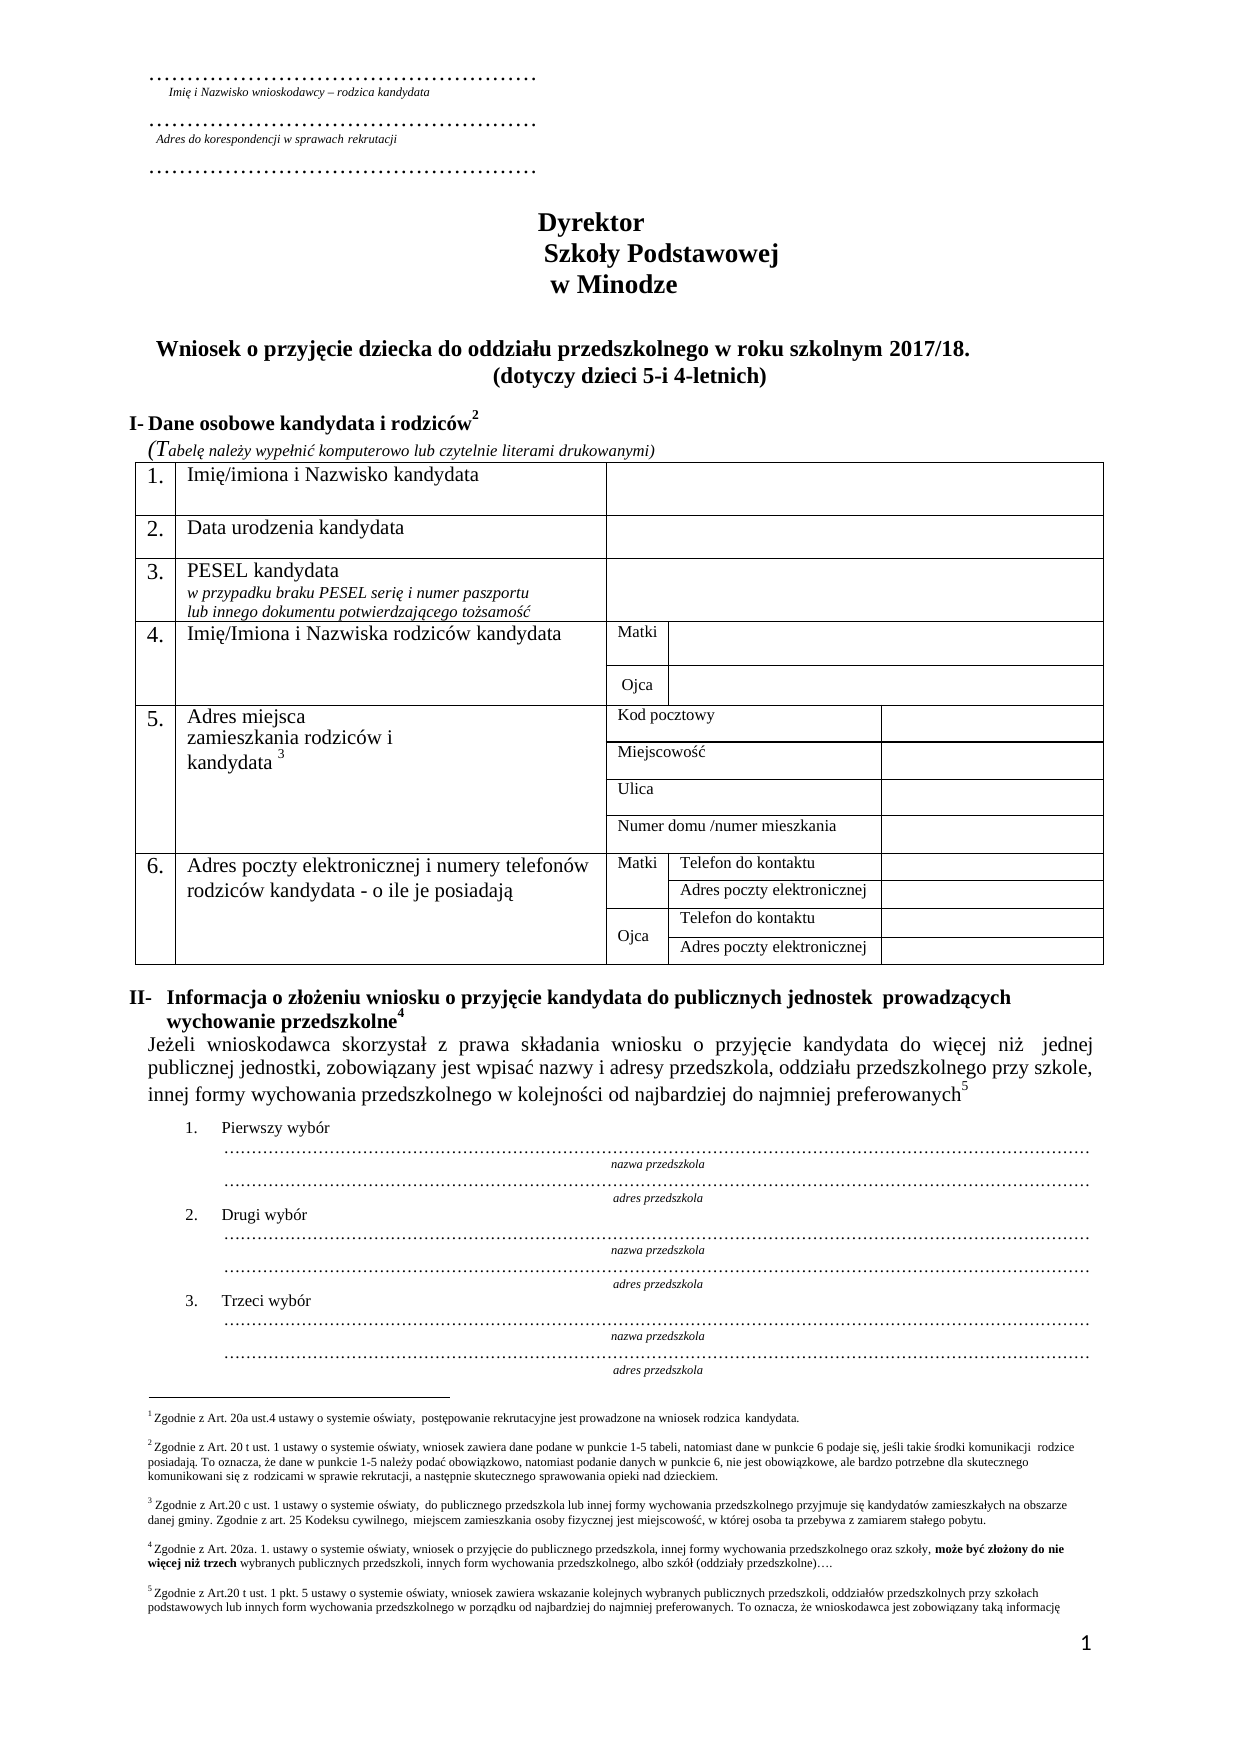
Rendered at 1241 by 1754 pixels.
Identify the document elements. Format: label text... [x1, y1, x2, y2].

text 1 Zgodnie z Art. 20a ust.4 ustawy o systemie oświaty, postępowanie rekrutacyjne jest prowadzone na wniosek rodzica kandydata. [148, 1409, 1090, 1425]
table_cell Matki [607, 854, 668, 907]
table_cell Adres poczty elektronicznej i numery telefonów rodziców kandydata - o ile je posiadają [176, 854, 606, 964]
table_cell Adres poczty elektronicznej [669, 881, 881, 907]
text 3 Zgodnie z Art.20 c ust. 1 ustawy o systemie oświaty, do publicznego przedszkola lub innej formy wychowania przedszkolnego przyjmuje się kandydatów zamieszkałych na obszarze danej gminy. Zgodnie z art. 25 Kodeksu cywilnego, miejscem zamieszkania osoby fizycznej jest miejscowość, w której osoba ta przebywa z zamiarem stałego pobytu. [148, 1496, 1084, 1527]
text …………………………………………… [148, 58, 1090, 85]
table_cell 6. [136, 854, 175, 964]
table_cell [607, 559, 1103, 621]
table_cell Adres miejsca zamieszkania rodziców i kandydata 3 [176, 706, 606, 852]
table_cell Ojca [607, 666, 668, 704]
text Adres do korespondencji w sprawach rekrutacji [156, 132, 1090, 146]
text nazwa przedszkola [221, 1157, 1095, 1171]
text nazwa przedszkola [221, 1243, 1095, 1257]
table_cell Imię/Imiona i Nazwiska rodziców kandydata [176, 622, 606, 704]
list Dane osobowe kandydata i rodziców2 [129, 409, 1090, 436]
text ………………………………………………………………………………………………………………………………………… [221, 1138, 1092, 1157]
table_cell 2. [136, 516, 175, 558]
text ………………………………………………………………………………………………………………………………………… [221, 1310, 1092, 1329]
list Informacja o złożeniu wniosku o przyjęcie kandydata do publicznych jednostek prowadzących wychowanie przedszkolne4 [129, 985, 1090, 1033]
table_header Imię/imiona i Nazwisko kandydata [176, 463, 606, 515]
text 4 Zgodnie z Art. 20za. 1. ustawy o systemie oświaty, wniosek o przyjęcie do publicznego przedszkola, innej formy wychowania przedszkolnego oraz szkoły, może być złożony do nie więcej niż trzech wybranych publicznych przedszkoli, innych form wychowania przedszkolnego, albo szkół (oddziały przedszkolne)…. [148, 1540, 1090, 1571]
table_cell [669, 666, 1103, 704]
text adres przedszkola [221, 1191, 1095, 1205]
table_cell [882, 780, 1103, 815]
list Trzeci wybór [185, 1291, 1090, 1310]
table_cell [882, 938, 1103, 964]
table_cell Miejscowość [607, 743, 881, 778]
table_header 1. [136, 463, 175, 515]
text Dyrektor [221, 206, 961, 237]
text Szkoły Podstawowej w Minodze [543, 237, 1090, 299]
table_cell 4. [136, 622, 175, 704]
text ………………………………………………………………………………………………………………………………………… [221, 1224, 1092, 1243]
table_cell [882, 743, 1103, 778]
list Pierwszy wybór [185, 1118, 1117, 1137]
table_cell Telefon do kontaktu [669, 909, 881, 937]
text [148, 1584, 1090, 1614]
list Drugi wybór [185, 1205, 1090, 1224]
table_cell [882, 816, 1103, 852]
table_cell 5. [136, 706, 175, 852]
text nazwa przedszkola [221, 1329, 1095, 1344]
table_cell Ulica [607, 780, 881, 815]
table_cell Numer domu /numer mieszkania [607, 816, 881, 852]
text Imię i Nazwisko wnioskodawcy – rodzica kandydata [169, 85, 1090, 99]
text ………………………………………………………………………………………………………………………………………… [221, 1257, 1092, 1277]
text Jeżeli wnioskodawca skorzystał z prawa składania wniosku o przyjęcie kandydata do więcej niż jednej publicznej jednostki, zobowiązany jest wpisać nazwy i adresy przedszkola, oddziału przedszkolnego przy szkole, innej formy wychowania przedszkolnego w kolejności od najbardziej do najmniej preferowanych5 [148, 1033, 1093, 1106]
table_cell [607, 516, 1103, 558]
text …………………………………………… [148, 152, 1090, 179]
text Wniosek o przyjęcie dziecka do oddziału przedszkolnego w roku szkolnym 2017/18. (dotyczy dzieci 5-i 4-letnich) [156, 335, 1090, 388]
table_header [607, 463, 1103, 515]
table_cell Ojca [607, 909, 668, 964]
table_cell 3. [136, 559, 175, 621]
text 2 Zgodnie z Art. 20 t ust. 1 ustawy o systemie oświaty, wniosek zawiera dane podane w punkcie 1-5 tabeli, natomiast dane w punkcie 6 podaje się, jeśli takie środki komunikacji rodzice posiadają. To oznacza, że dane w punkcie 1-5 należy podać obowiązkowo, natomiast podanie danych w punkcie 6, nie jest obowiązkowe, ale bardzo potrzebne dla skutecznego komunikowani się z rodzicami w sprawie rekrutacji, a następnie skutecznego sprawowania opieki nad dzieckiem. [148, 1438, 1090, 1483]
text ………………………………………………………………………………………………………………………………………… [221, 1344, 1092, 1363]
table_cell [882, 706, 1103, 741]
text …………………………………………… [148, 105, 1090, 132]
table_cell [882, 909, 1103, 937]
table_cell Adres poczty elektronicznej [669, 938, 881, 964]
table_cell Matki [607, 622, 668, 665]
table_cell Data urodzenia kandydata [176, 516, 606, 558]
table_cell Telefon do kontaktu [669, 854, 881, 880]
text (Tabelę należy wypełnić komputerowo lub czytelnie literami drukowanymi) [148, 436, 1090, 462]
table_cell [882, 854, 1103, 880]
table_cell PESEL kandydata w przypadku braku PESEL serię i numer paszportu lub innego dokumentu potwierdzającego tożsamość [176, 559, 606, 621]
table_cell [669, 622, 1103, 665]
text ………………………………………………………………………………………………………………………………………… [221, 1171, 1092, 1190]
table_cell [882, 881, 1103, 907]
text adres przedszkola [221, 1363, 1095, 1377]
table_cell Kod pocztowy [607, 706, 881, 741]
text adres przedszkola [221, 1277, 1095, 1291]
